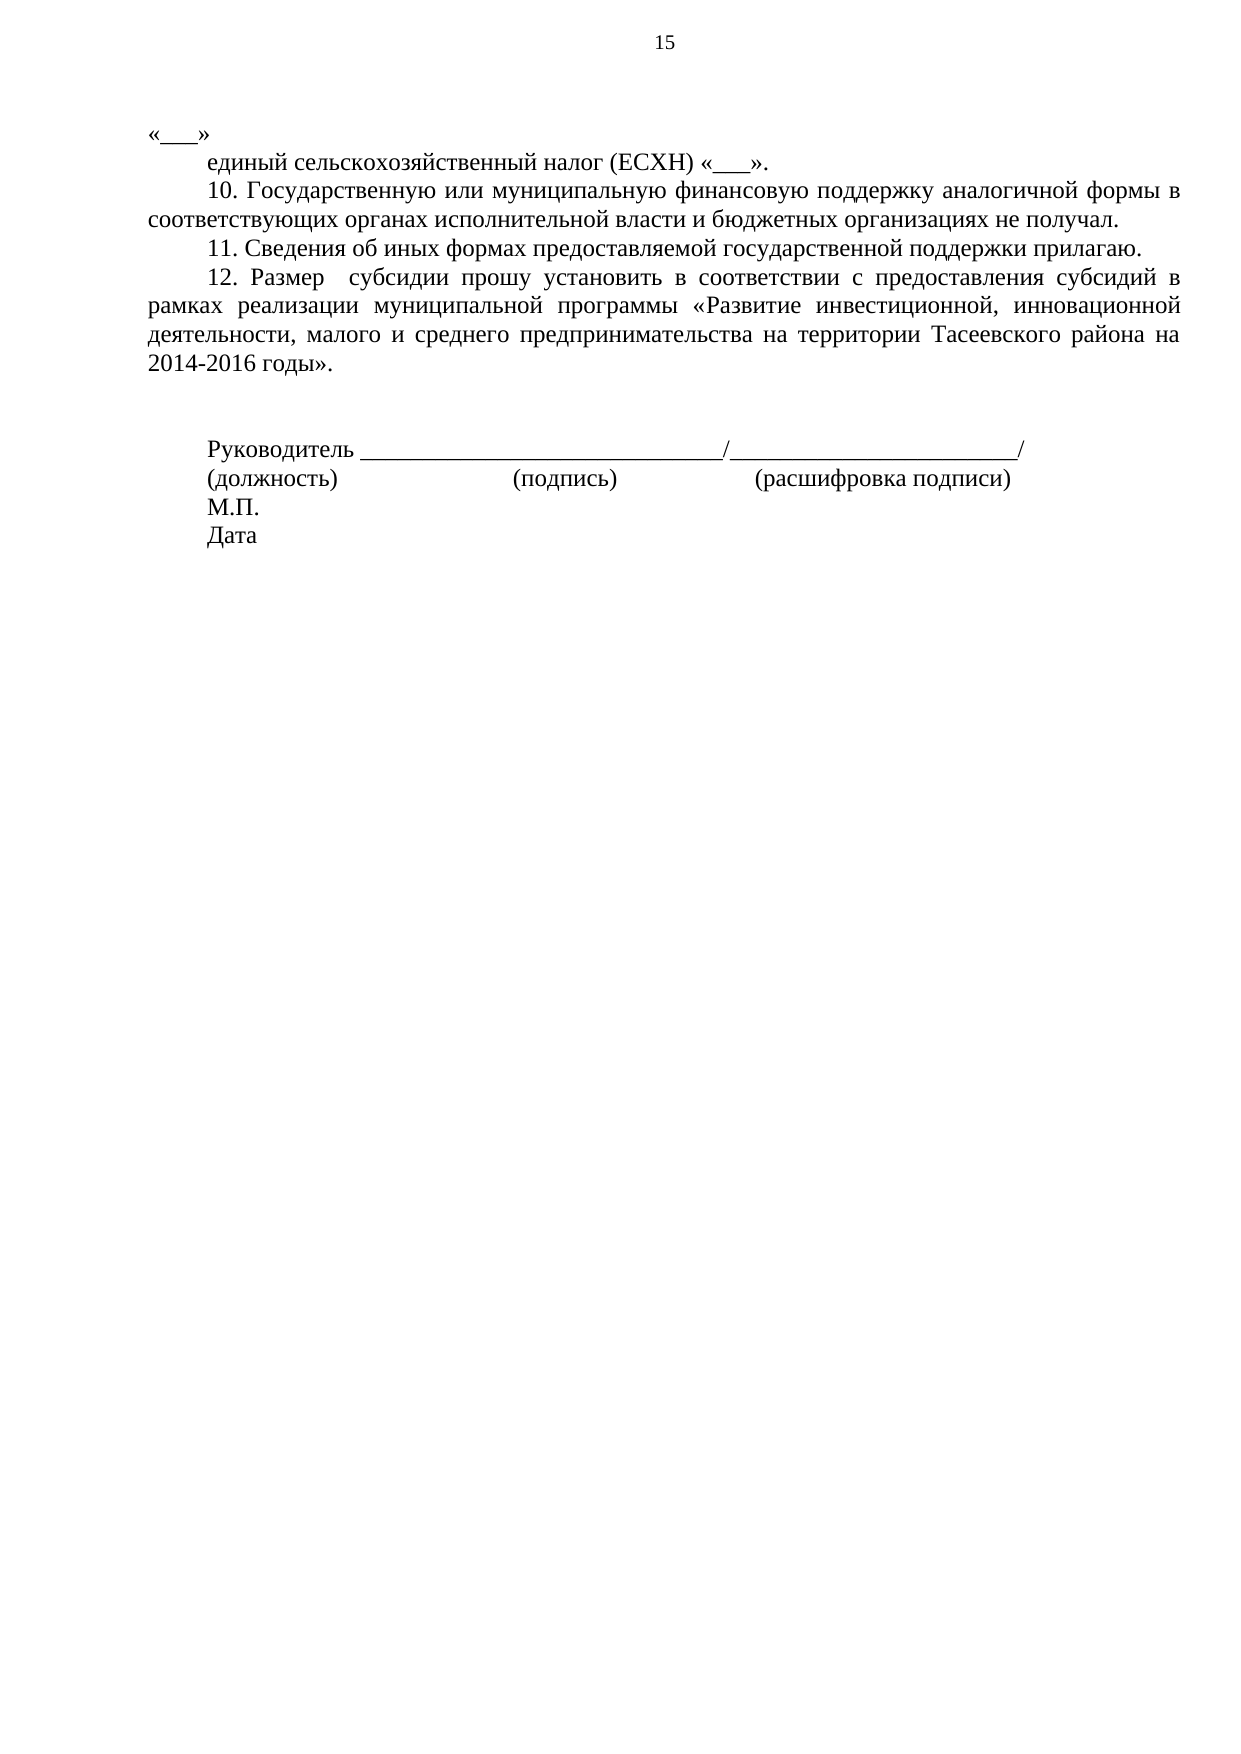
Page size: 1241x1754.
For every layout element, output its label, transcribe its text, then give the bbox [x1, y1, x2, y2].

text Руководитель _____________________________/_______________________/ [148, 434, 1181, 463]
text Дата [148, 521, 1181, 549]
text 12. Размер субсидии прошу установить в соответствии с предоставления субсидий в рамках реализации муниципальной программы «Развитие инвестиционной, инновационной деятельности, малого и среднего предпринимательства на территории Тасеевского района на 2014-2016 годы». [148, 262, 1181, 377]
text 11. Сведения об иных формах предоставляемой государственной поддержки прилагаю. [148, 233, 1181, 262]
text (должность) (подпись) (расшифровка подписи) [148, 463, 1181, 492]
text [148, 118, 1181, 147]
text единый сельскохозяйственный налог (ЕСХН) «___». [148, 147, 1181, 176]
text М.П. [148, 492, 1181, 521]
text 10. Государственную или муниципальную финансовую поддержку аналогичной формы в соответствующих органах исполнительной власти и бюджетных организациях не получал. [148, 176, 1181, 233]
